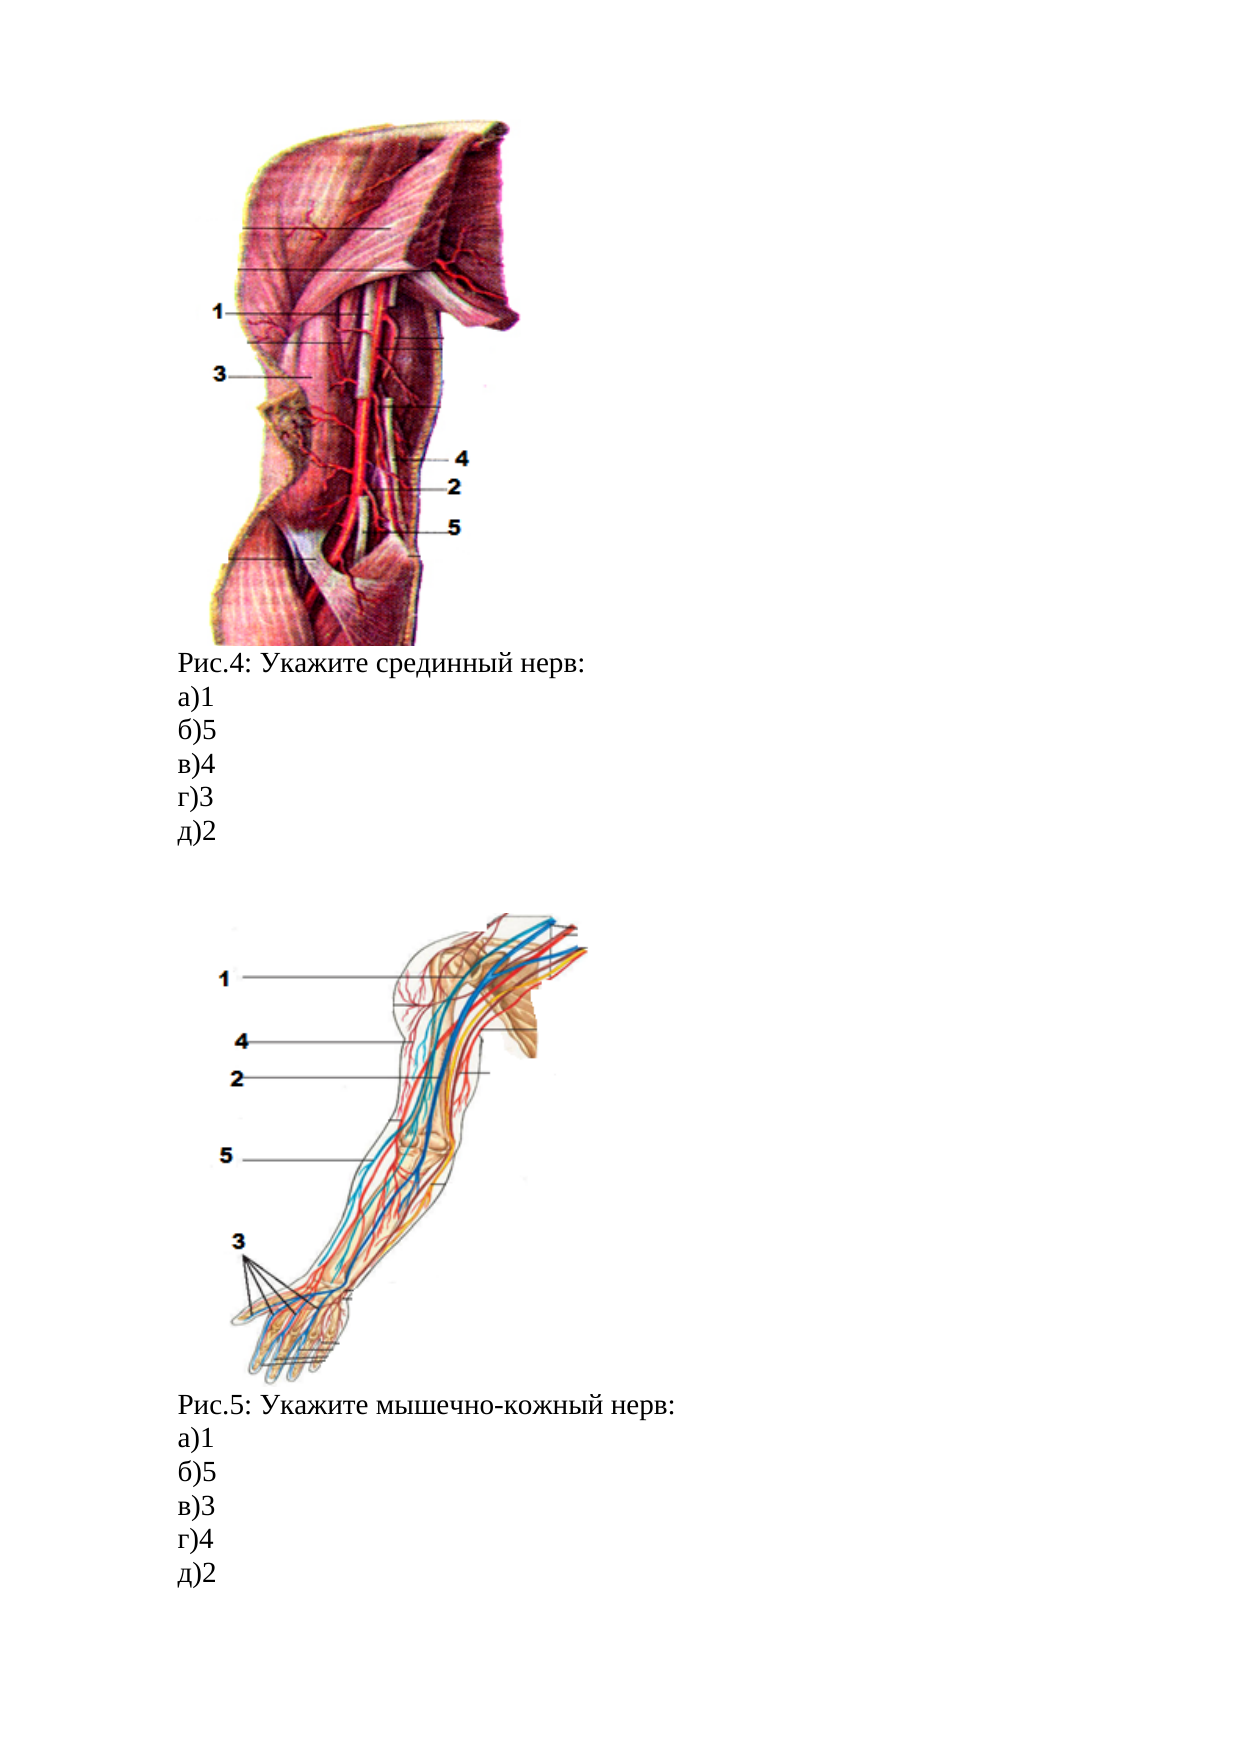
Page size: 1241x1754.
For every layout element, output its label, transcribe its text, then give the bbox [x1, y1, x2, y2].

text а)1 [177, 679, 1152, 712]
text д)2 [177, 813, 1152, 846]
text д)2 [177, 1555, 1152, 1588]
text б)5 [177, 712, 1152, 746]
text г)3 [177, 779, 1152, 813]
picture [177, 112, 535, 646]
text Рис.4: Укажите срединный нерв: [177, 645, 1152, 679]
text б)5 [177, 1454, 1152, 1488]
text в)4 [177, 746, 1152, 779]
text а)1 [177, 1421, 1152, 1454]
text г)4 [177, 1521, 1152, 1555]
picture [177, 913, 589, 1387]
text Рис.5: Укажите мышечно-кожный нерв: [177, 1387, 1152, 1421]
text в)3 [177, 1488, 1152, 1521]
